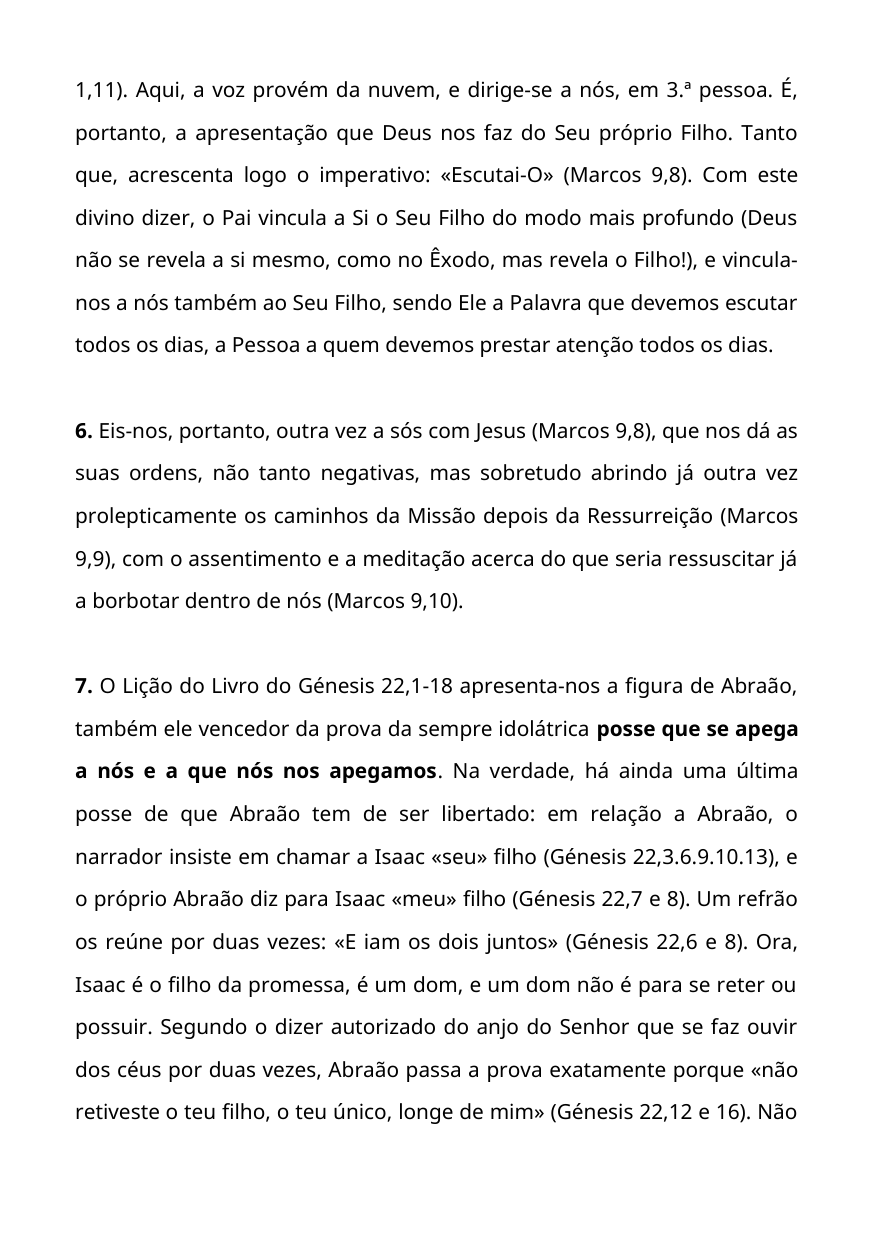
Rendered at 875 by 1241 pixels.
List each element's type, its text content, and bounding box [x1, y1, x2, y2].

text 6. Eis-nos, portanto, outra vez a sós com Jesus (Marcos 9,8), que nos dá as suas ordens, não tanto negativas, mas sobretudo abrindo já outra vez prolepticamente os caminhos da Missão depois da Ressurreição (Marcos 9,9), com o assentimento e a meditação acerca do que seria ressuscitar já a borbotar dentro de nós (Marcos 9,10). [75, 416, 799, 615]
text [75, 75, 799, 359]
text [75, 671, 799, 1126]
